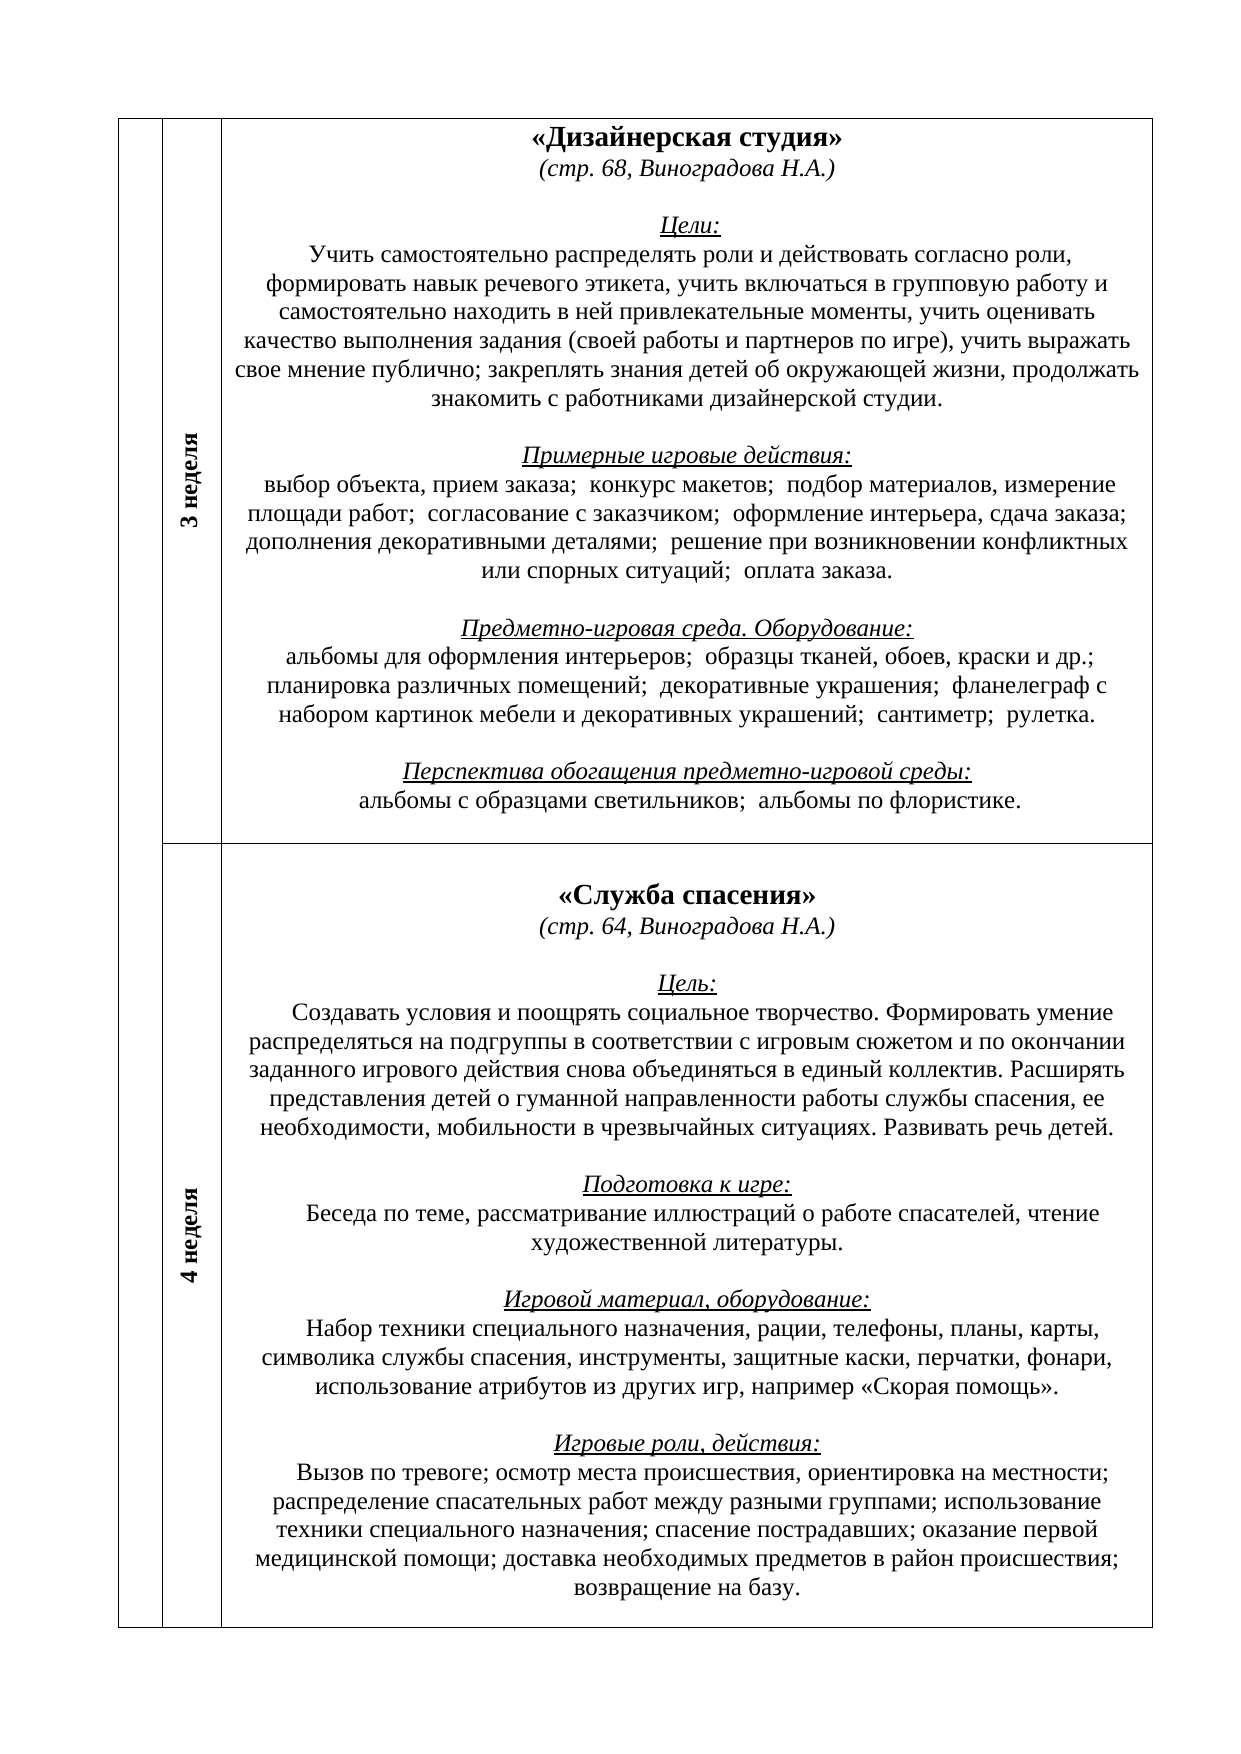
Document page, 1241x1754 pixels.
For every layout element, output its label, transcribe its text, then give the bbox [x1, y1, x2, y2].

table_cell 4 неделя [163, 844, 221, 1627]
table_cell 3 неделя [163, 119, 221, 843]
table_cell «Дизайнерская студия» (стр. 68, Виноградова Н.А.) Цели: Учить самостоятельно распределять роли и действовать согласно роли, формировать навык речевого этикета, учить включаться в групповую работу и самостоятельно находить в ней привлекательные моменты, учить оценивать качество выполнения задания (своей работы и партнеров по игре), учить выражать свое мнение публично; закреплять знания детей об окружающей жизни, продолжать знакомить с работниками дизайнерской студии. Примерные игровые действия: выбор объекта, прием заказа; конкурс макетов; подбор материалов, измерение площади работ; согласование с заказчиком; оформление интерьера, сдача заказа; дополнения декоративными деталями; решение при возникновении конфликтных или спорных ситуаций; оплата заказа. Предметно-игровая среда. Оборудование: альбомы для оформления интерьеров; образцы тканей, обоев, краски и др.; планировка различных помещений; декоративные украшения; фланелеграф с набором картинок мебели и декоративных украшений; сантиметр; рулетка. Перспектива обогащения предметно-игровой среды: альбомы с образцами светильников; альбомы по флористике. [222, 119, 1152, 843]
table_cell «Служба спасения» (стр. 64, Виноградова Н.А.) Цель: Создавать условия и поощрять социальное творчество. Формировать умение распределяться на подгруппы в соответствии с игровым сюжетом и по окончании заданного игрового действия снова объединяться в единый коллектив. Расширять представления детей о гуманной направленности работы службы спасения, ее необходимости, мобильности в чрезвычайных ситуациях. Развивать речь детей. Подготовка к игре: Беседа по теме, рассматривание иллюстраций о работе спасателей, чтение художественной литературы. Игровой материал, оборудование: Набор техники специального назначения, рации, телефоны, планы, карты, символика службы спасения, инструменты, защитные каски, перчатки, фонари, использование атрибутов из других игр, например «Скорая помощь». Игровые роли, действия: Вызов по тревоге; осмотр места происшествия, ориентировка на местности; распределение спасательных работ между разными группами; использование техники специального назначения; спасение пострадавших; оказание первой медицинской помощи; доставка необходимых предметов в район происшествия; возвращение на базу. [222, 844, 1152, 1627]
